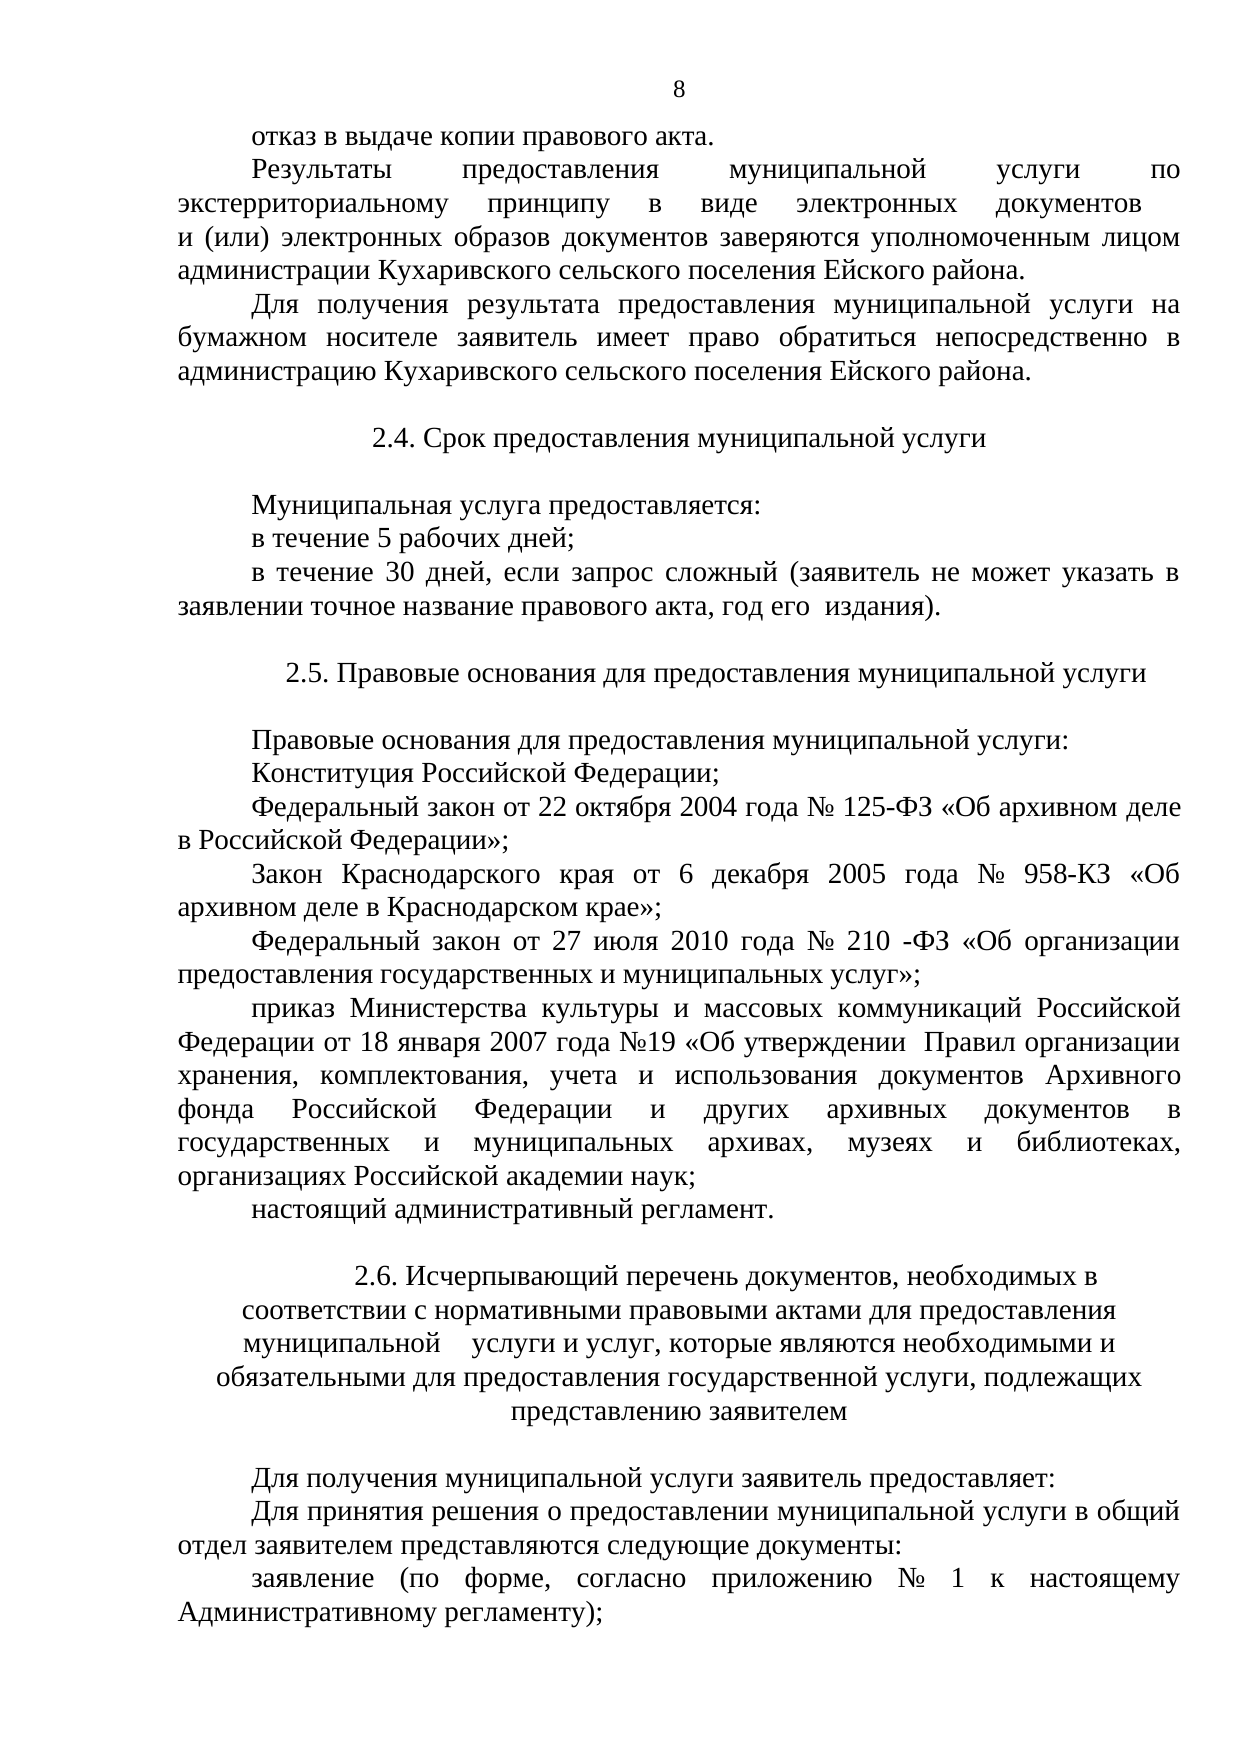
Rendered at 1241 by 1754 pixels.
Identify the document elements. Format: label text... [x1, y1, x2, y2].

text настоящий административный регламент. [177, 1191, 1181, 1225]
title Для получения муниципальной услуги заявитель предоставляет: [177, 1460, 1181, 1493]
title Правовые основания для предоставления муниципальной услуги: [177, 722, 1181, 755]
text Федеральный закон от 27 июля 2010 года № 210 -ФЗ «Об организации предоставления государственных и муниципальных услуг»; [177, 923, 1181, 990]
text заявление (по форме, согласно приложению № 1 к настоящему Административному регламенту); [177, 1560, 1181, 1627]
title 2.6. Исчерпывающий перечень документов, необходимых в соответствии с нормативными правовыми актами для предоставления муниципальной услуги и услуг, которые являются необходимыми и обязательными для предоставления государственной услуги, подлежащих представлению заявителем [177, 1258, 1181, 1426]
text Закон Краснодарского края от 6 декабря 2005 года № 958-КЗ «Об архивном деле в Краснодарском крае»; [177, 856, 1181, 923]
title Муниципальная услуга предоставляется: [177, 487, 1181, 521]
title 2.4. Срок предоставления муниципальной услуги [177, 420, 1181, 453]
text в течение 30 дней, если запрос сложный (заявитель не может указать в заявлении точное название правового акта, год его издания). [177, 554, 1181, 621]
text Для принятия решения о предоставлении муниципальной услуги в общий отдел заявителем представляются следующие документы: [177, 1493, 1181, 1560]
title 2.5. Правовые основания для предоставления муниципальной услуги [177, 655, 1181, 688]
text в течение 5 рабочих дней; [177, 521, 1181, 554]
text Конституция Российской Федерации; [177, 755, 1181, 789]
text Результаты предоставления муниципальной услуги по экстерриториальному принципу в виде электронных документов и (или) электронных образов документов заверяются уполномоченным лицом администрации Кухаривского сельского поселения Ейского района. [177, 152, 1181, 286]
text приказ Министерства культуры и массовых коммуникаций Российской Федерации от 18 января 2007 года №19 «Об утверждении Правил организации хранения, комплектования, учета и использования документов Архивного фонда Российской Федерации и других архивных документов в государственных и муниципальных архивах, музеях и библиотеках, организациях Российской академии наук; [177, 990, 1181, 1191]
text Для получения результата предоставления муниципальной услуги на бумажном носителе заявитель имеет право обратиться непосредственно в администрацию Кухаривского сельского поселения Ейского района. [177, 286, 1181, 386]
text отказ в выдаче копии правового акта. [177, 118, 1181, 152]
text Федеральный закон от 22 октября 2004 года № 125-ФЗ «Об архивном деле в Российской Федерации»; [177, 789, 1181, 856]
